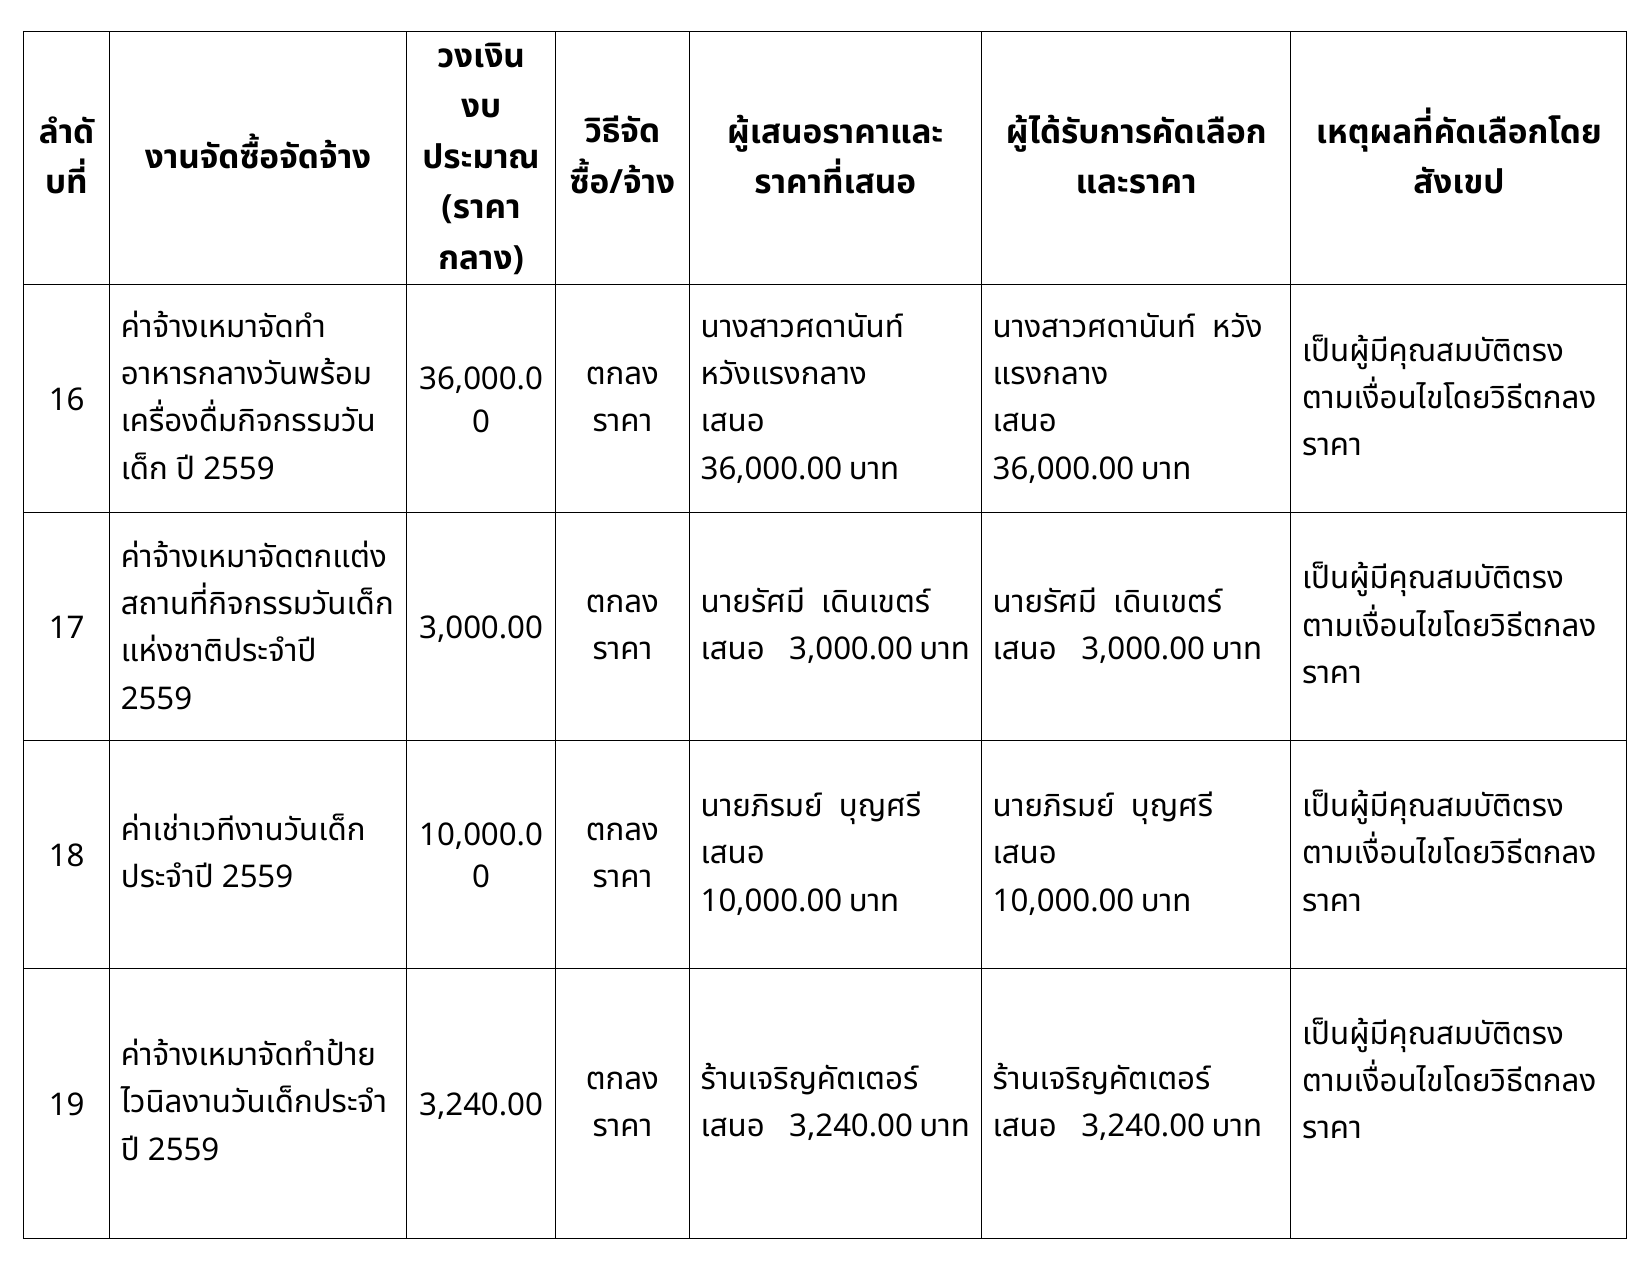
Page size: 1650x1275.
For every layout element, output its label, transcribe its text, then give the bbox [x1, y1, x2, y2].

table_header งานจัดซื้อจัดจ้าง [110, 32, 406, 284]
table_cell นางสาวศดานันท์ หวังแรงกลาง เสนอ 36,000.00บาท [982, 285, 1290, 512]
table_cell 3,240.00 [407, 969, 555, 1238]
table_cell ค่าจ้างเหมาจัดตกแต่งสถานที่กิจกรรมวันเด็กแห่งชาติประจำปี 2559 [110, 513, 406, 740]
table_cell ตกลงราคา [556, 513, 689, 740]
table_header ผู้เสนอราคาและราคาที่เสนอ [690, 32, 981, 284]
table_cell ค่าจ้างเหมาจัดทำป้ายไวนิลงานวันเด็กประจำปี 2559 [110, 969, 406, 1238]
table_cell 10,000.00 [407, 741, 555, 968]
table_cell ร้านเจริญคัตเตอร์ เสนอ 3,240.00บาท [690, 969, 981, 1238]
table_cell นายภิรมย์ บุญศรี เสนอ 10,000.00บาท [690, 741, 981, 968]
table_header วงเงินงบประมาณ (ราคากลาง) [407, 32, 555, 284]
table_cell ตกลงราคา [556, 969, 689, 1238]
table_cell 18 [24, 741, 109, 968]
table_cell 19 [24, 969, 109, 1238]
table_cell เป็นผู้มีคุณสมบัติตรงตามเงื่อนไขโดยวิธีตกลงราคา [1291, 285, 1626, 512]
table_cell 36,000.00 [407, 285, 555, 512]
table_cell 16 [24, 285, 109, 512]
table_cell ตกลงราคา [556, 285, 689, 512]
table_cell ค่าเช่าเวทีงานวันเด็กประจำปี 2559 [110, 741, 406, 968]
table_cell นายภิรมย์ บุญศรี เสนอ 10,000.00บาท [982, 741, 1290, 968]
table_header เหตุผลที่คัดเลือกโดยสังเขป [1291, 32, 1626, 284]
table_cell นายรัศมี เดินเขตร์ เสนอ 3,000.00บาท [690, 513, 981, 740]
table_cell เป็นผู้มีคุณสมบัติตรงตามเงื่อนไขโดยวิธีตกลงราคา [1291, 513, 1626, 740]
table_cell ตกลงราคา [556, 741, 689, 968]
table_cell นางสาวศดานันท์ หวังแรงกลาง เสนอ 36,000.00บาท [690, 285, 981, 512]
table_header ผู้ได้รับการคัดเลือก และราคา [982, 32, 1290, 284]
table_cell 3,000.00 [407, 513, 555, 740]
table_cell ร้านเจริญคัตเตอร์ เสนอ 3,240.00บาท [982, 969, 1290, 1238]
table_cell นายรัศมี เดินเขตร์ เสนอ 3,000.00บาท [982, 513, 1290, 740]
table_cell เป็นผู้มีคุณสมบัติตรงตามเงื่อนไขโดยวิธีตกลงราคา [1291, 741, 1626, 968]
table_header วิธีจัดซื้อ/จ้าง [556, 32, 689, 284]
table_cell ค่าจ้างเหมาจัดทำอาหารกลางวันพร้อมเครื่องดื่มกิจกรรมวันเด็ก ปี 2559 [110, 285, 406, 512]
table_header ลำดับที่ [24, 32, 109, 284]
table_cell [1291, 969, 1626, 1238]
table_cell 17 [24, 513, 109, 740]
